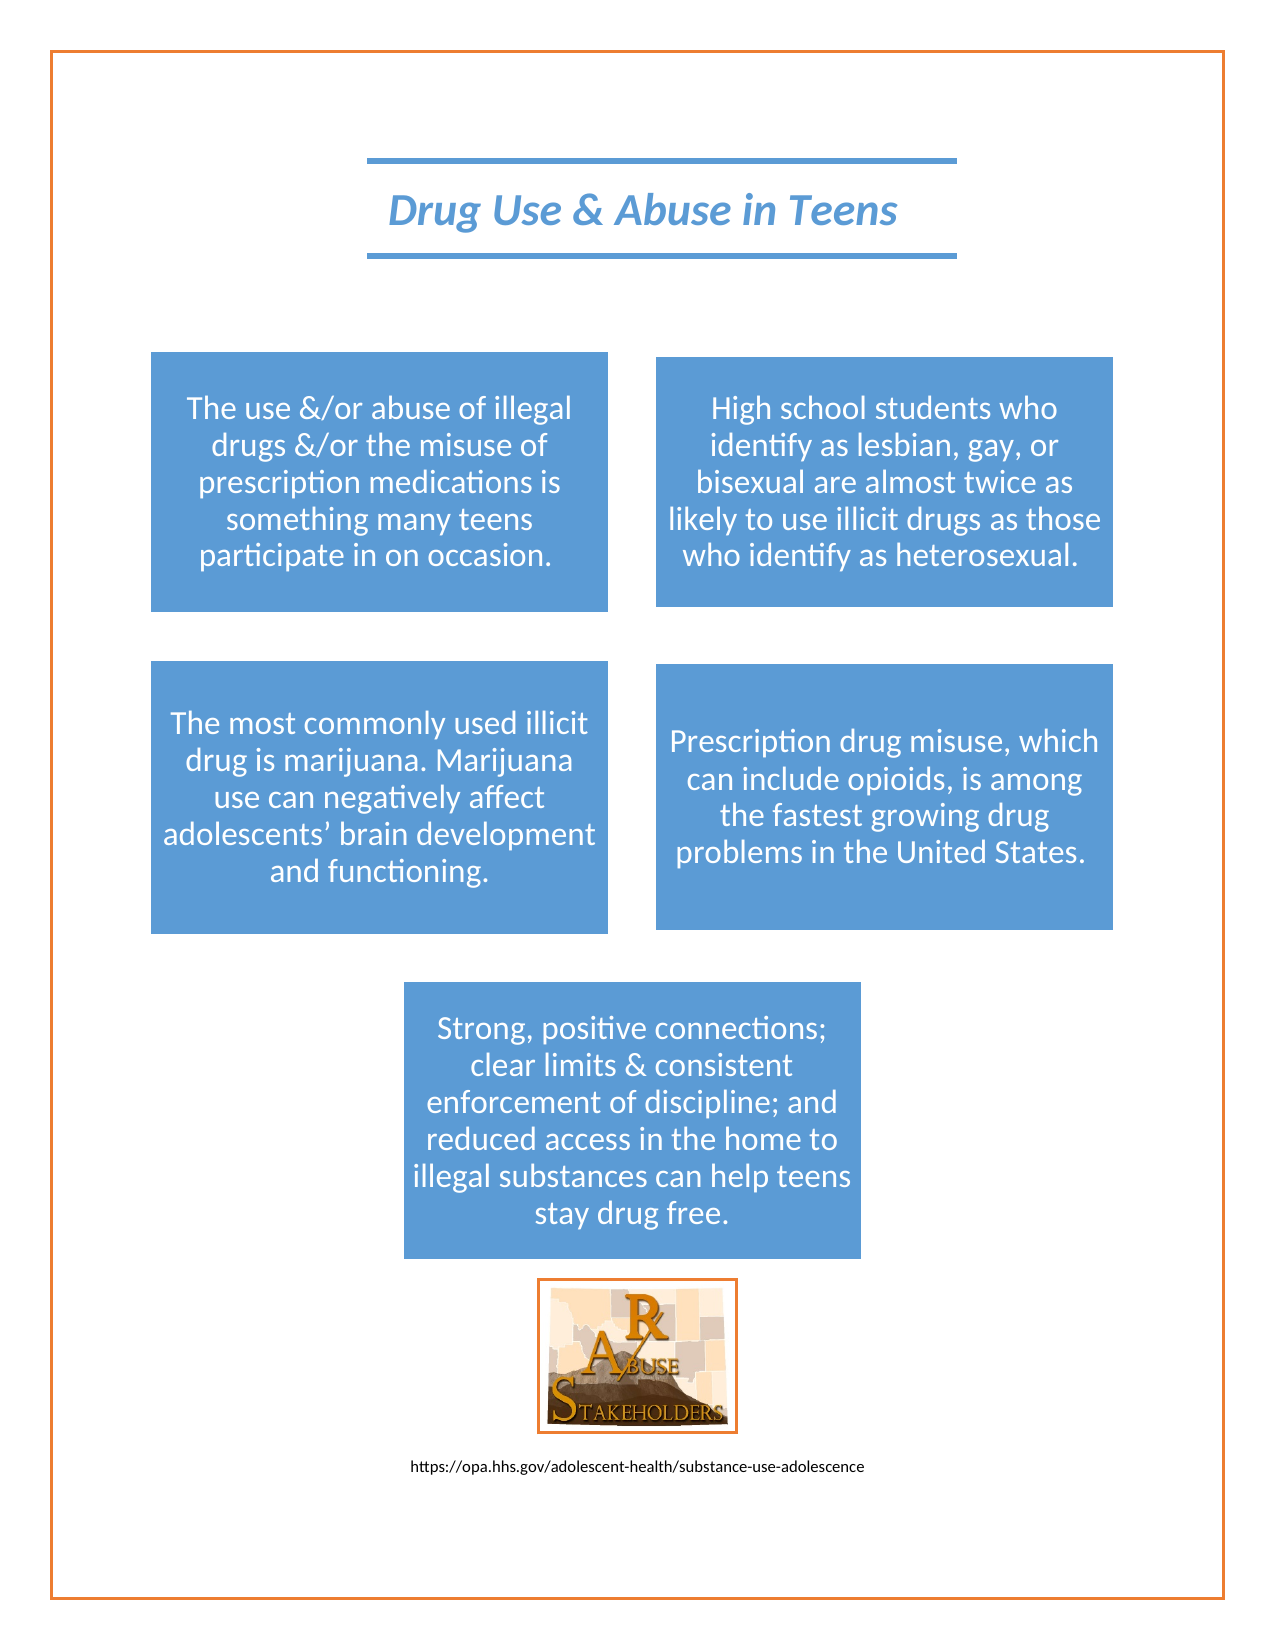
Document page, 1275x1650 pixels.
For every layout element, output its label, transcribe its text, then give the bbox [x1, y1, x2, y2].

picture [540, 1281, 735, 1431]
text https://opa.hhs.gov/adolescent-health/substance-use-adolescence [112, 1456, 1162, 1476]
